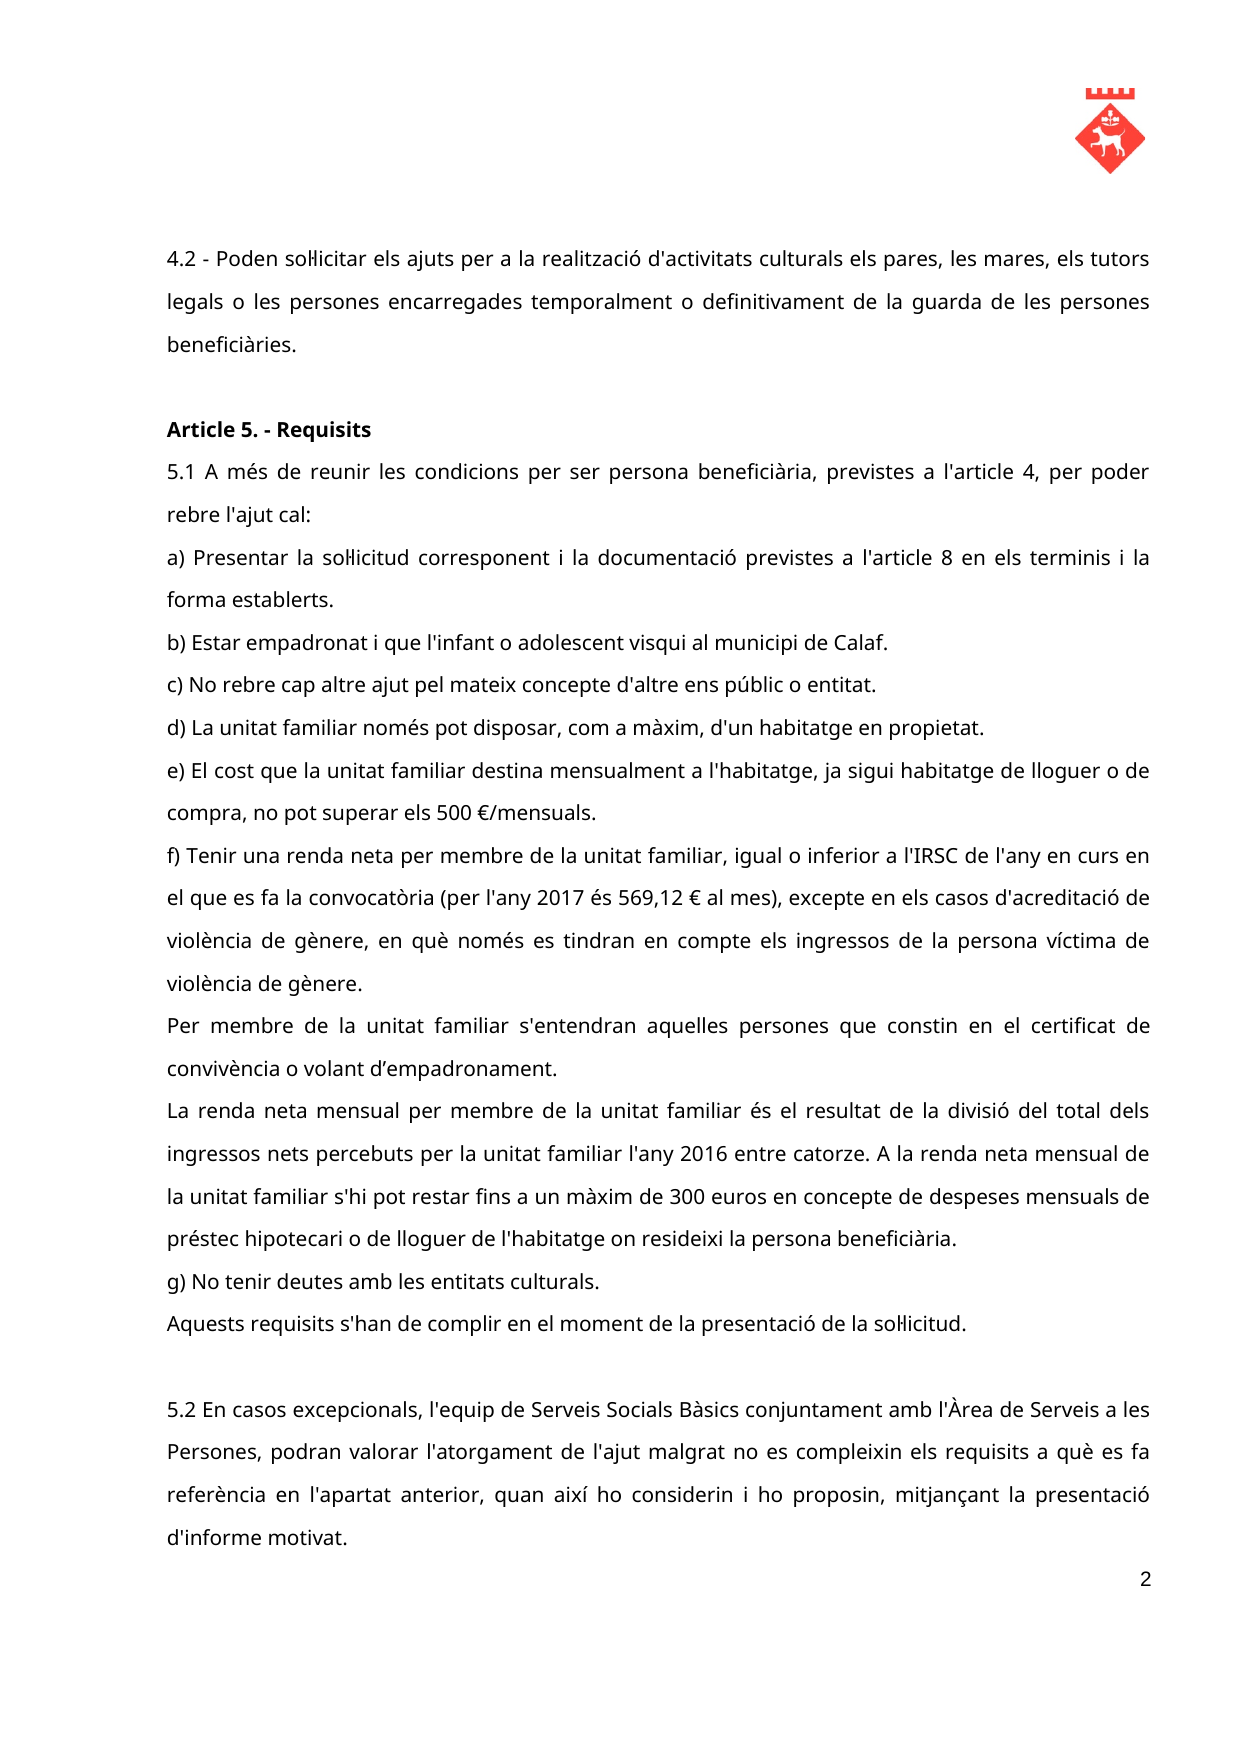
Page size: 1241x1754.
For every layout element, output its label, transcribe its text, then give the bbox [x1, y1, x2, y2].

text a) Presentar la sol·licitud corresponent i la documentació previstes a l'article 8 en els terminis i la forma establerts. [167, 543, 1152, 614]
text Per membre de la unitat familiar s'entendran aquelles persones que constin en el certificat de convivència o volant d’empadronament. [167, 1011, 1152, 1082]
text f) Tenir una renda neta per membre de la unitat familiar, igual o inferior a l'IRSC de l'any en curs en el que es fa la convocatòria (per l'any 2017 és 569,12 € al mes), excepte en els casos d'acreditació de violència de gènere, en què només es tindran en compte els ingressos de la persona víctima de violència de gènere. [167, 841, 1152, 997]
text Aquests requisits s'han de complir en el moment de la presentació de la sol·licitud. [167, 1309, 1152, 1338]
text c) No rebre cap altre ajut pel mateix concepte d'altre ens públic o entitat. [167, 671, 1152, 699]
text e) El cost que la unitat familiar destina mensualment a l'habitatge, ja sigui habitatge de lloguer o de compra, no pot superar els 500 €/mensuals. [167, 756, 1152, 827]
text g) No tenir deutes amb les entitats culturals. [167, 1267, 1152, 1295]
text 4.2 -­ Poden sol·licitar els ajuts per a la realització d'activitats culturals els pares, les mares, els tutors legals o les persones encarregades temporalment o definitivament de la guarda de les persones beneficiàries. [167, 244, 1152, 358]
text Article 5. -­ Requisits [167, 415, 1152, 443]
text 5.1 A més de reunir les condicions per ser persona beneficiària, previstes a l'article 4, per poder rebre l'ajut cal: [167, 457, 1152, 528]
text 5.2 En casos excepcionals, l'equip de Serveis Socials Bàsics conjuntament amb l'Àrea de Serveis a les Persones, podran valorar l'atorgament de l'ajut malgrat no es compleixin els requisits a què es fa referència en l'apartat anterior, quan així ho considerin i ho proposin, mitjançant la presentació d'informe motivat. [167, 1395, 1152, 1551]
text d) La unitat familiar només pot disposar, com a màxim, d'un habitatge en propietat. [167, 713, 1152, 742]
text b) Estar empadronat i que l'infant o adolescent visqui al municipi de Calaf. [167, 628, 1152, 656]
text La renda neta mensual per membre de la unitat familiar és el resultat de la divisió del total dels ingressos nets percebuts per la unitat familiar l'any 2016 entre catorze. A la renda neta mensual de la unitat familiar s'hi pot restar fins a un màxim de 300 euros en concepte de despeses mensuals de préstec hipotecari o de lloguer de l'habitatge on resideixi la persona beneficiària. [167, 1097, 1152, 1253]
picture [1075, 88, 1146, 174]
